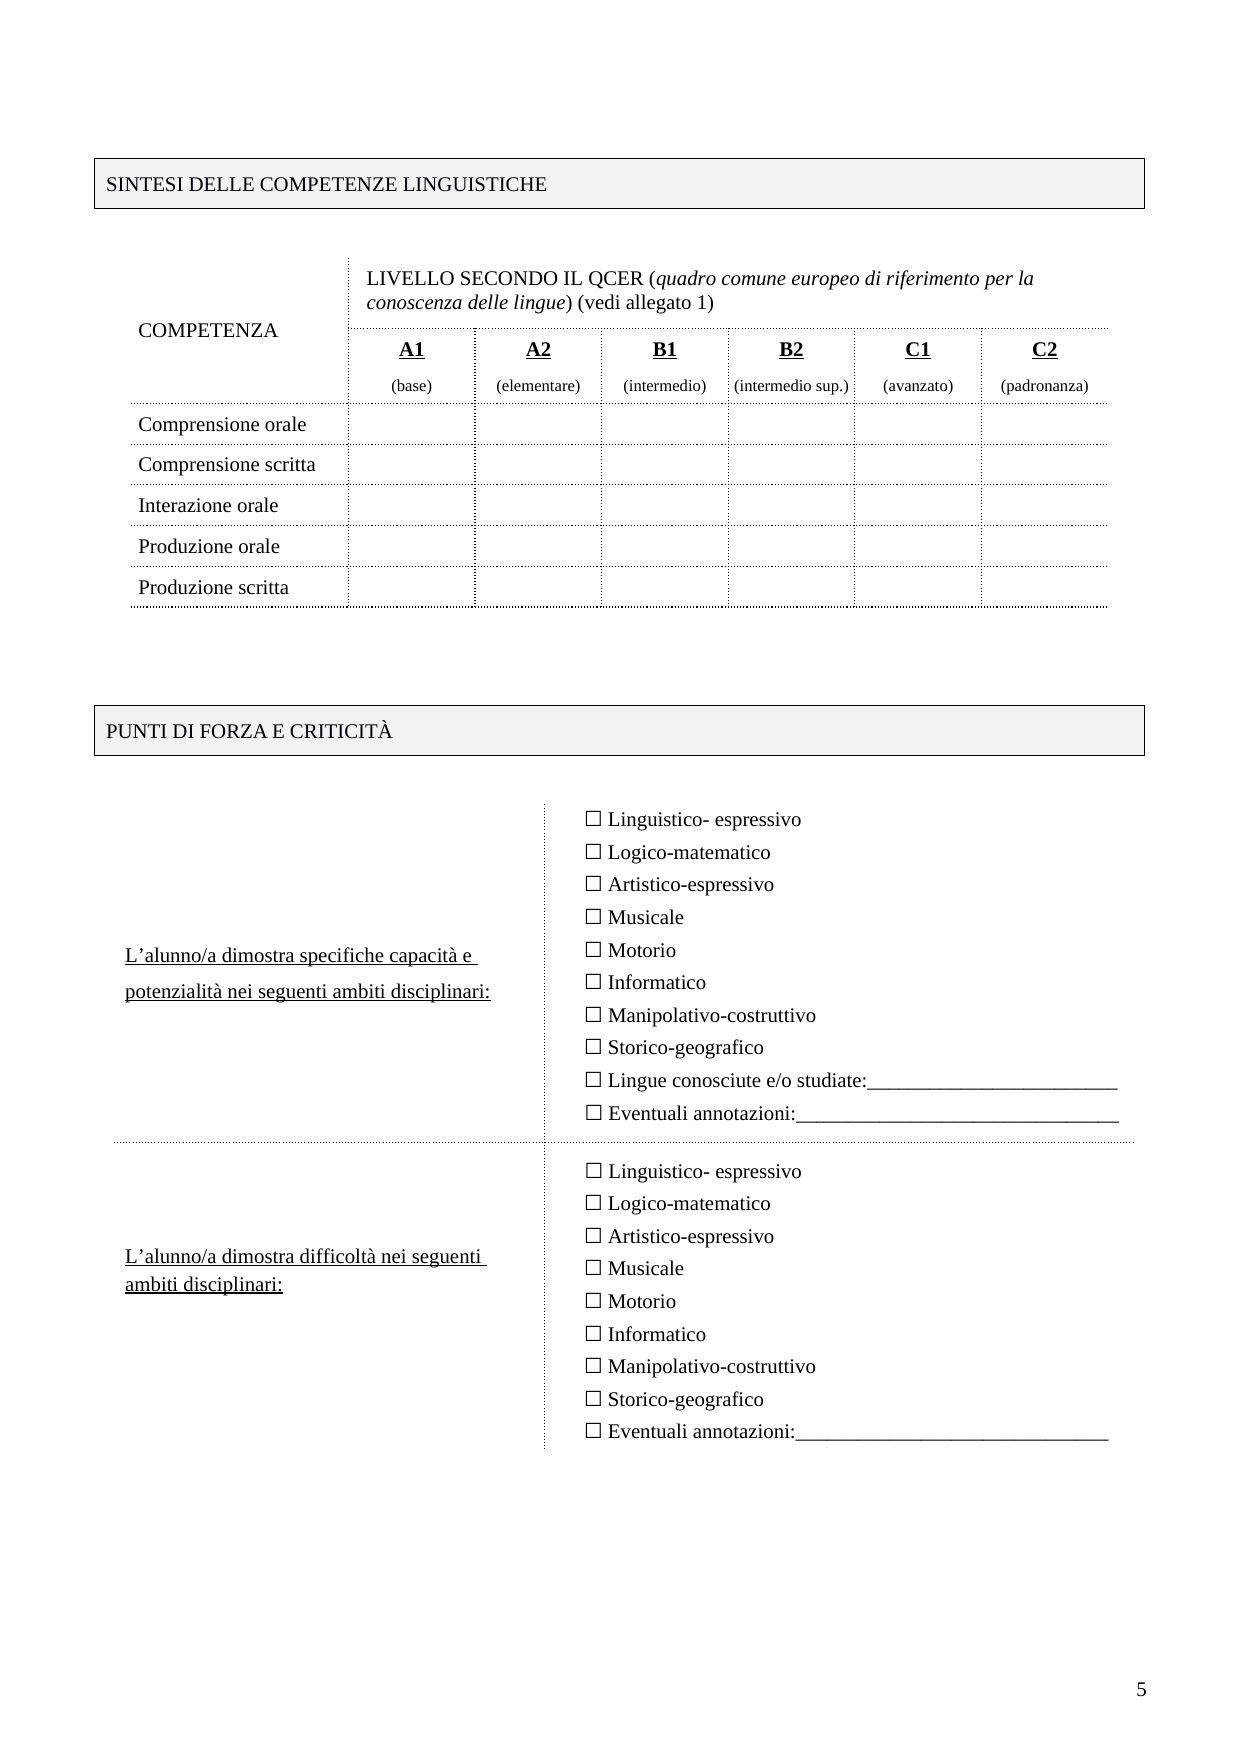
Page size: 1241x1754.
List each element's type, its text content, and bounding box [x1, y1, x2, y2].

table_cell [728, 525, 854, 566]
table_cell [602, 484, 728, 525]
table_cell [348, 525, 475, 566]
table_cell [602, 444, 728, 484]
table_cell Comprensione scritta [131, 444, 348, 484]
table_cell [981, 525, 1108, 566]
table_cell [855, 484, 981, 525]
table_cell B2 (intermedio sup.) [728, 328, 854, 403]
table_cell L’alunno/a dimostra difficoltà nei seguenti ambiti disciplinari: [114, 1142, 544, 1448]
table_cell [602, 525, 728, 566]
table_cell Produzione scritta [131, 566, 348, 606]
table_cell Comprensione orale [131, 403, 348, 443]
table_cell C1 (avanzato) [855, 328, 981, 403]
table_cell [602, 403, 728, 443]
table_cell C2 (padronanza) [981, 328, 1108, 403]
table_cell [981, 484, 1108, 525]
table_cell [475, 403, 602, 443]
table_cell [348, 444, 475, 484]
table_cell ☐ Linguistico- espressivo ☐ Logico-matematico ☐ Artistico-espressivo ☐ Musicale ☐ Motorio ☐ Informatico ☐ Manipolativo-costruttivo ☐ Storico-geografico ☐ Eventuali annotazioni:______________________________ [545, 1142, 1134, 1448]
table_cell [728, 566, 854, 606]
table_cell [475, 525, 602, 566]
table_cell [855, 444, 981, 484]
table_cell [855, 525, 981, 566]
table_cell B1 (intermedio) [602, 328, 728, 403]
table_cell [475, 566, 602, 606]
table_cell [348, 484, 475, 525]
table_header LIVELLO SECONDO IL QCER (quadro comune europeo di riferimento per la conoscenza delle lingue) (vedi allegato 1) [348, 258, 1108, 328]
table_header L’alunno/a dimostra specifiche capacità e potenzialità nei seguenti ambiti disciplinari: [114, 804, 544, 1142]
table_cell [475, 444, 602, 484]
table_cell [981, 444, 1108, 484]
table_cell [981, 566, 1108, 606]
table_cell [348, 403, 475, 443]
table_header PUNTI DI FORZA E CRITICITÀ [95, 706, 1144, 755]
table_header SINTESI DELLE COMPETENZE LINGUISTICHE [95, 159, 1144, 208]
table_cell [981, 403, 1108, 443]
table_cell Interazione orale [131, 484, 348, 525]
table_cell A1 (base) [348, 328, 475, 403]
table_cell [728, 403, 854, 443]
table_cell [348, 566, 475, 606]
table_cell [728, 444, 854, 484]
table_cell [855, 403, 981, 443]
table_cell Produzione orale [131, 525, 348, 566]
table_cell [602, 566, 728, 606]
table_cell A2 (elementare) [475, 328, 602, 403]
table_header ☐ Linguistico- espressivo ☐ Logico-matematico ☐ Artistico-espressivo ☐ Musicale ☐ Motorio ☐ Informatico ☐ Manipolativo-costruttivo ☐ Storico-geografico ☐ Lingue conosciute e/o studiate:________________________ ☐ Eventuali annotazioni:_______________________________ [545, 804, 1134, 1142]
table_header COMPETENZA [131, 258, 348, 403]
table_cell [855, 566, 981, 606]
table_cell [475, 484, 602, 525]
table_cell [728, 484, 854, 525]
